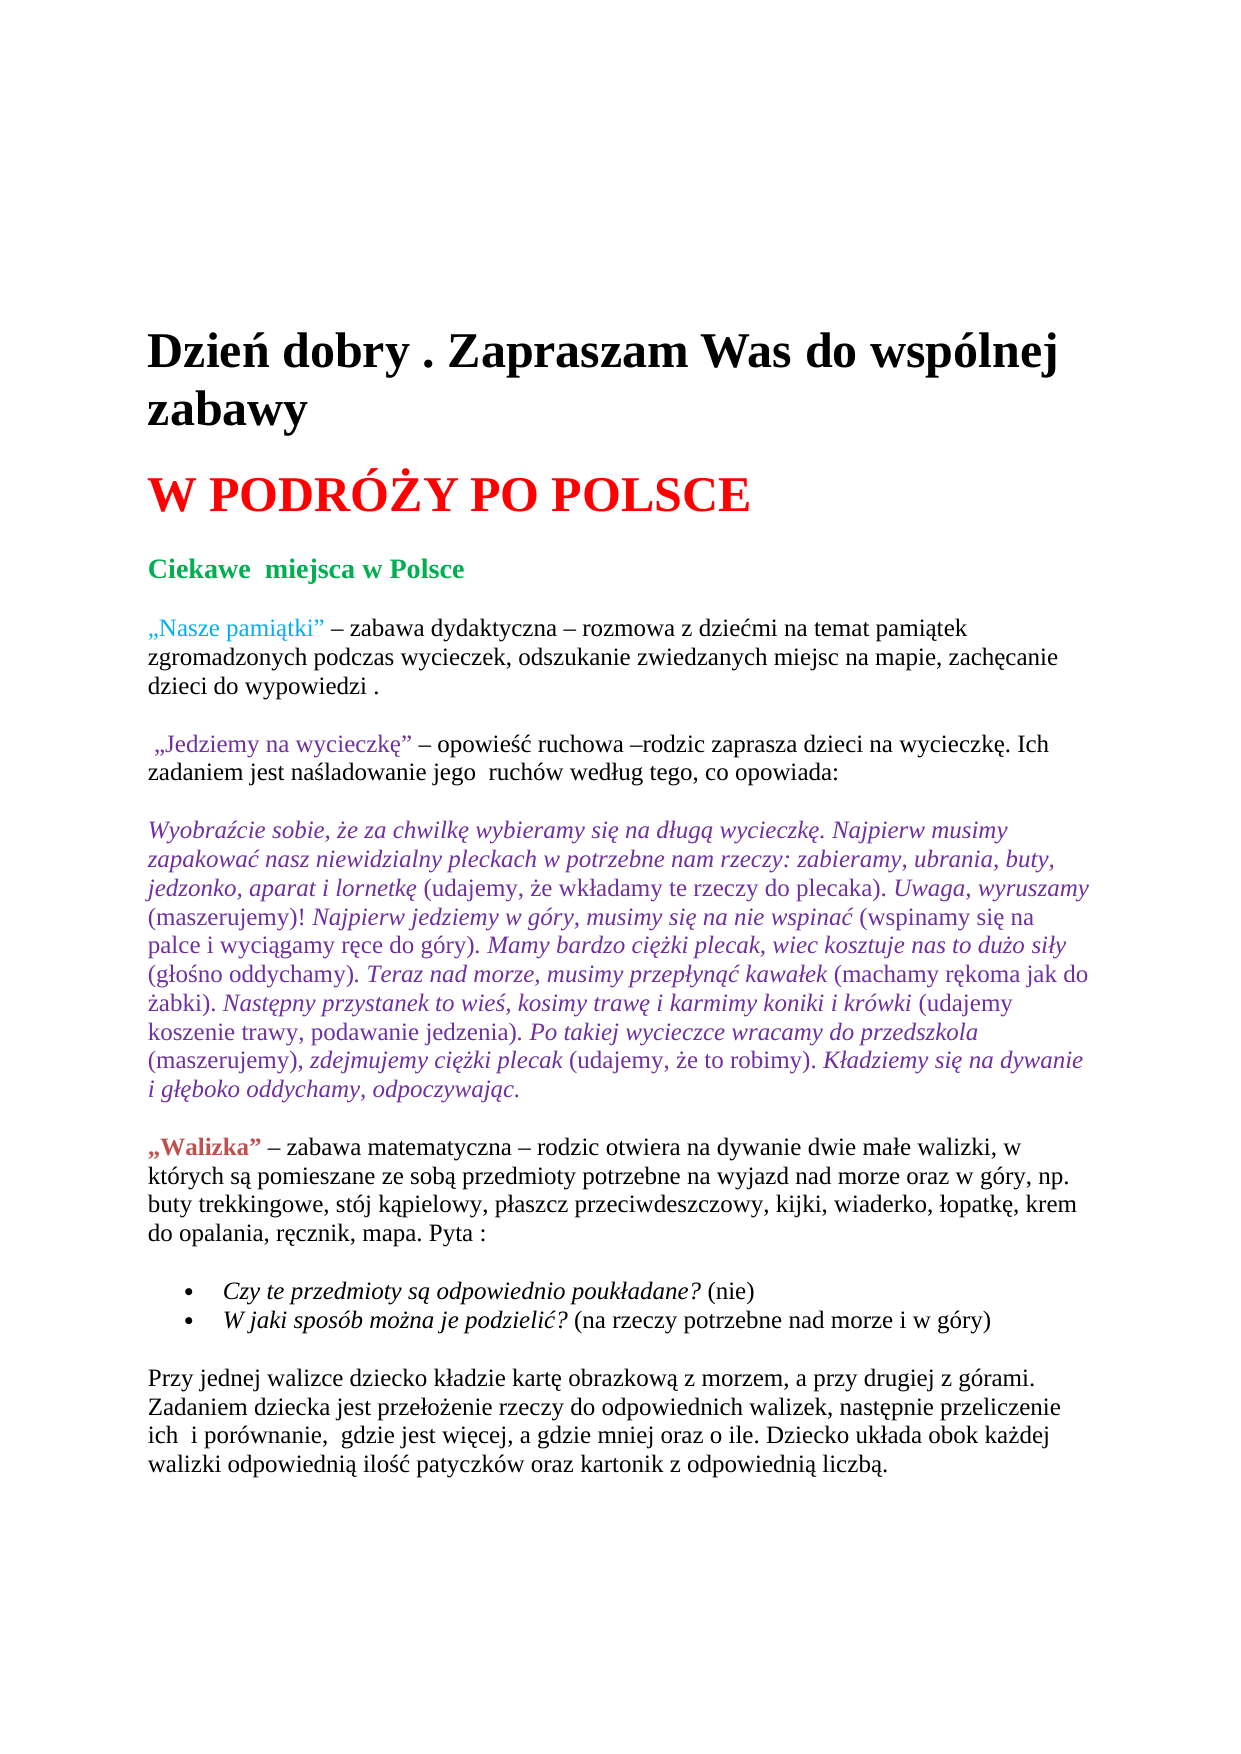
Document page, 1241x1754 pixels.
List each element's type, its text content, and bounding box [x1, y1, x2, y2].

text Przy jednej walizce dziecko kładzie kartę obrazkową z morzem, a przy drugiej z górami. Zadaniem dziecka jest przełożenie rzeczy do odpowiednich walizek, następnie przeliczenie ich i porównanie, gdzie jest więcej, a gdzie mniej oraz o ile. Dziecko układa obok każdej walizki odpowiednią ilość patyczków oraz kartonik z odpowiednią liczbą. [148, 1363, 1093, 1478]
list W jaki sposób można je podzielić? (na rzeczy potrzebne nad morze i w góry) [185, 1305, 1093, 1334]
text Wyobraźcie sobie, że za chwilkę wybieramy się na długą wycieczkę. Najpierw musimy zapakować nasz niewidzialny pleckach w potrzebne nam rzeczy: zabieramy, ubrania, buty, jedzonko, aparat i lornetkę (udajemy, że wkładamy te rzeczy do plecaka). Uwaga, wyruszamy (maszerujemy)! Najpierw jedziemy w góry, musimy się na nie wspinać (wspinamy się na palce i wyciągamy ręce do góry). Mamy bardzo ciężki plecak, wiec kosztuje nas to dużo siły (głośno oddychamy). Teraz nad morze, musimy przepłynąć kawałek (machamy rękoma jak do żabki). Następny przystanek to wieś, kosimy trawę i karmimy koniki i krówki (udajemy koszenie trawy, podawanie jedzenia). Po takiej wycieczce wracamy do przedszkola (maszerujemy), zdejmujemy ciężki plecak (udajemy, że to robimy). Kładziemy się na dywanie i głęboko oddychamy, odpoczywając. [148, 815, 1093, 1103]
text „Nasze pamiątki” – zabawa dydaktyczna – rozmowa z dziećmi na temat pamiątek zgromadzonych podczas wycieczek, odszukanie zwiedzanych miejsc na mapie, zachęcanie dzieci do wypowiedzi . [148, 613, 1093, 699]
list Czy te przedmioty są odpowiednio poukładane? (nie) [185, 1276, 1093, 1305]
subtitle W PODRÓŻY PO POLSCE [148, 465, 1093, 523]
text Ciekawe miejsca w Polsce [148, 552, 1093, 584]
text Dzień dobry . Zapraszam Was do wspólnej zabawy [148, 321, 1093, 436]
text „Jedziemy na wycieczkę” – opowieść ruchowa –rodzic zaprasza dzieci na wycieczkę. Ich zadaniem jest naśladowanie jego ruchów według tego, co opowiada: [148, 729, 1093, 786]
text „Walizka” – zabawa matematyczna – rodzic otwiera na dywanie dwie małe walizki, w których są pomieszane ze sobą przedmioty potrzebne na wyjazd nad morze oraz w góry, np. buty trekkingowe, stój kąpielowy, płaszcz przeciwdeszczowy, kijki, wiaderko, łopatkę, krem do opalania, ręcznik, mapa. Pyta : [148, 1132, 1093, 1247]
